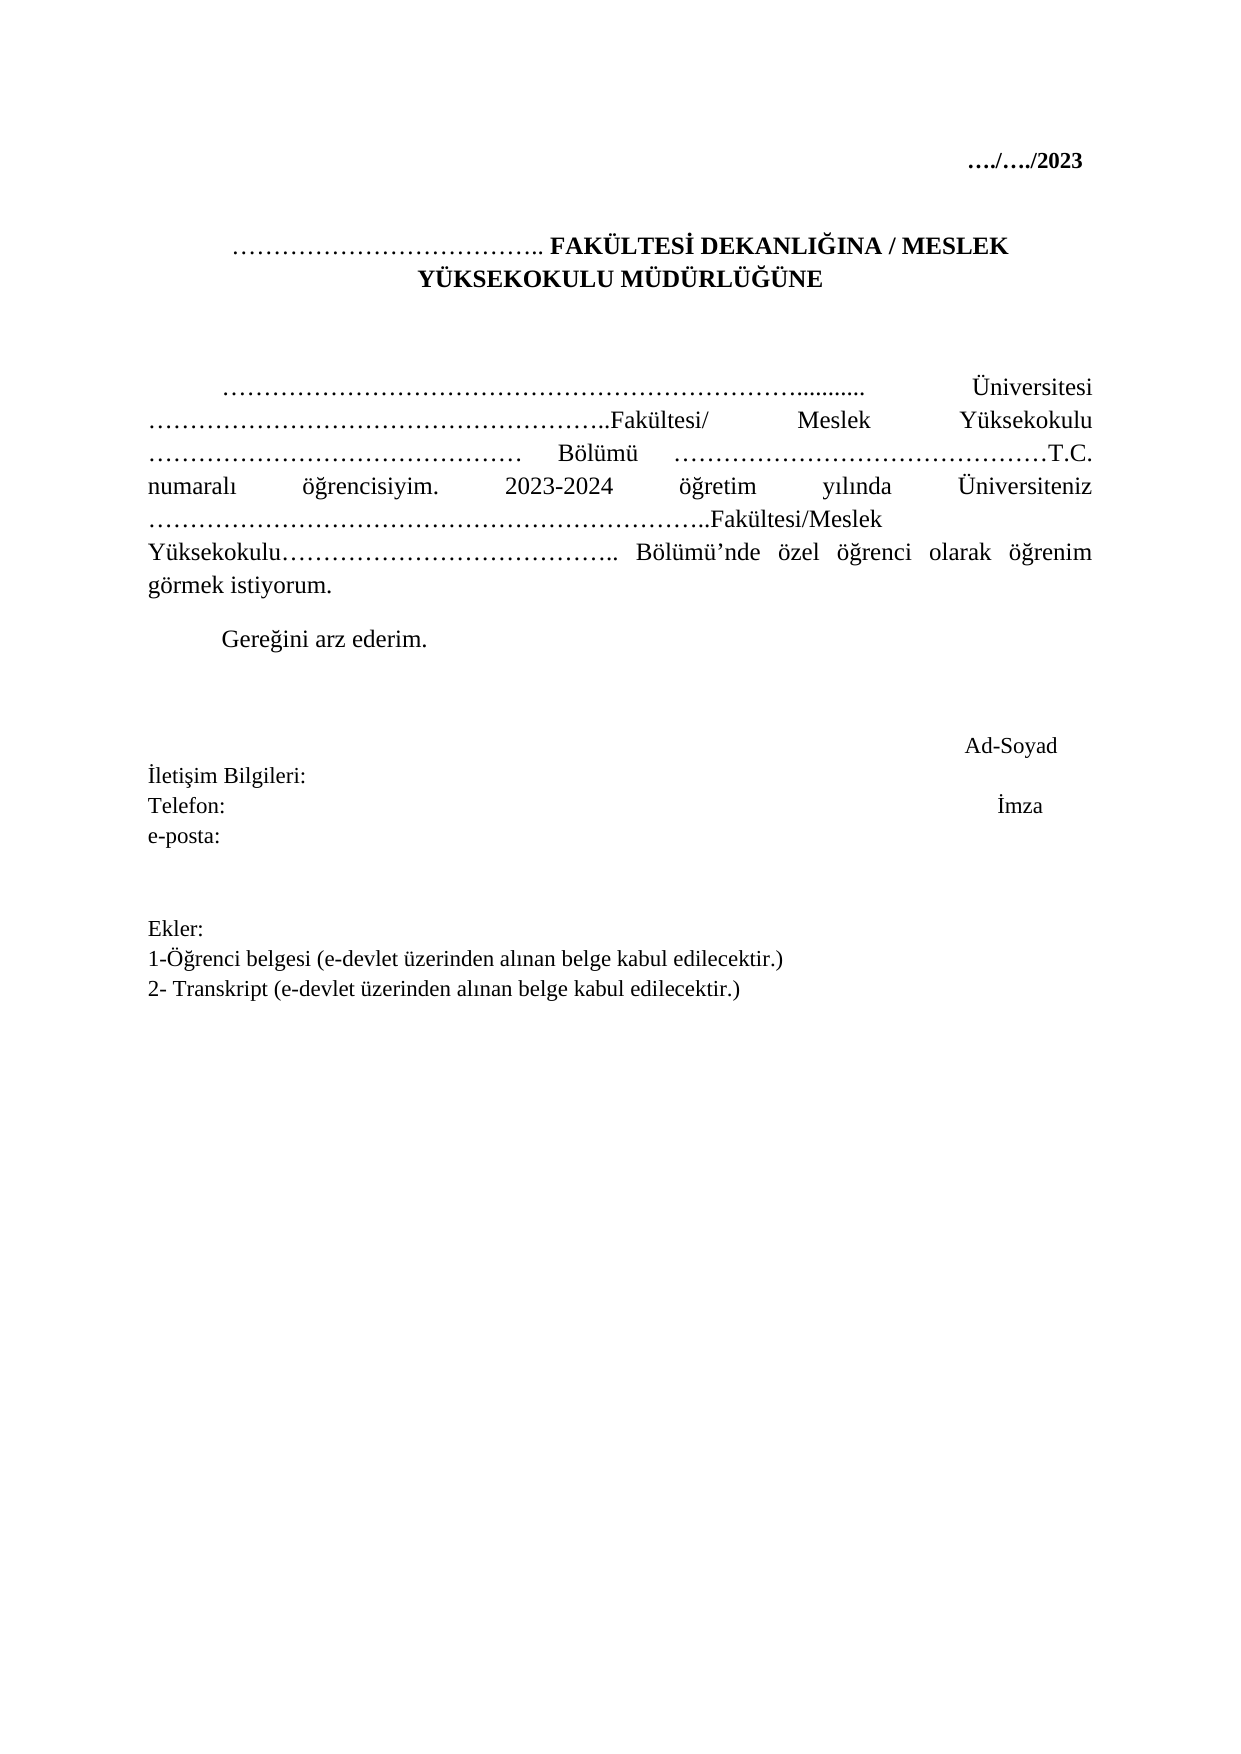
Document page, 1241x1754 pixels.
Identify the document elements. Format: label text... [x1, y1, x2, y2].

text 2- Transkript (e-devlet üzerinden alınan belge kabul edilecektir.) [148, 975, 1093, 1002]
text Ekler: [148, 915, 1093, 941]
text ……………………………….. FAKÜLTESİ DEKANLIĞINA / MESLEK YÜKSEKOKULU MÜDÜRLÜĞÜNE [148, 231, 1093, 293]
text İletişim Bilgileri: [148, 762, 1093, 788]
text Gereğini arz ederim. [148, 624, 1093, 653]
text 1-Öğrenci belgesi (e-devlet üzerinden alınan belge kabul edilecektir.) [148, 945, 1093, 971]
text …./…./2023 [148, 148, 1093, 174]
text Ad-Soyad [148, 732, 1093, 758]
text Telefon: İmza [148, 792, 1093, 819]
text ……………………………………………………………........... Üniversitesi ………………………………………………..Fakültesi/ Meslek Yüksekokulu ……………………………………… Bölümü ………………………………………T.C. numaralı öğrencisiyim. 2023-2024 öğretim yılında Üniversiteniz …………………………………………………………..Fakültesi/Meslek Yüksekokulu………………………………….. Bölümü’nde özel öğrenci olarak öğrenim görmek istiyorum. [148, 372, 1093, 599]
text e-posta: [148, 822, 1093, 849]
